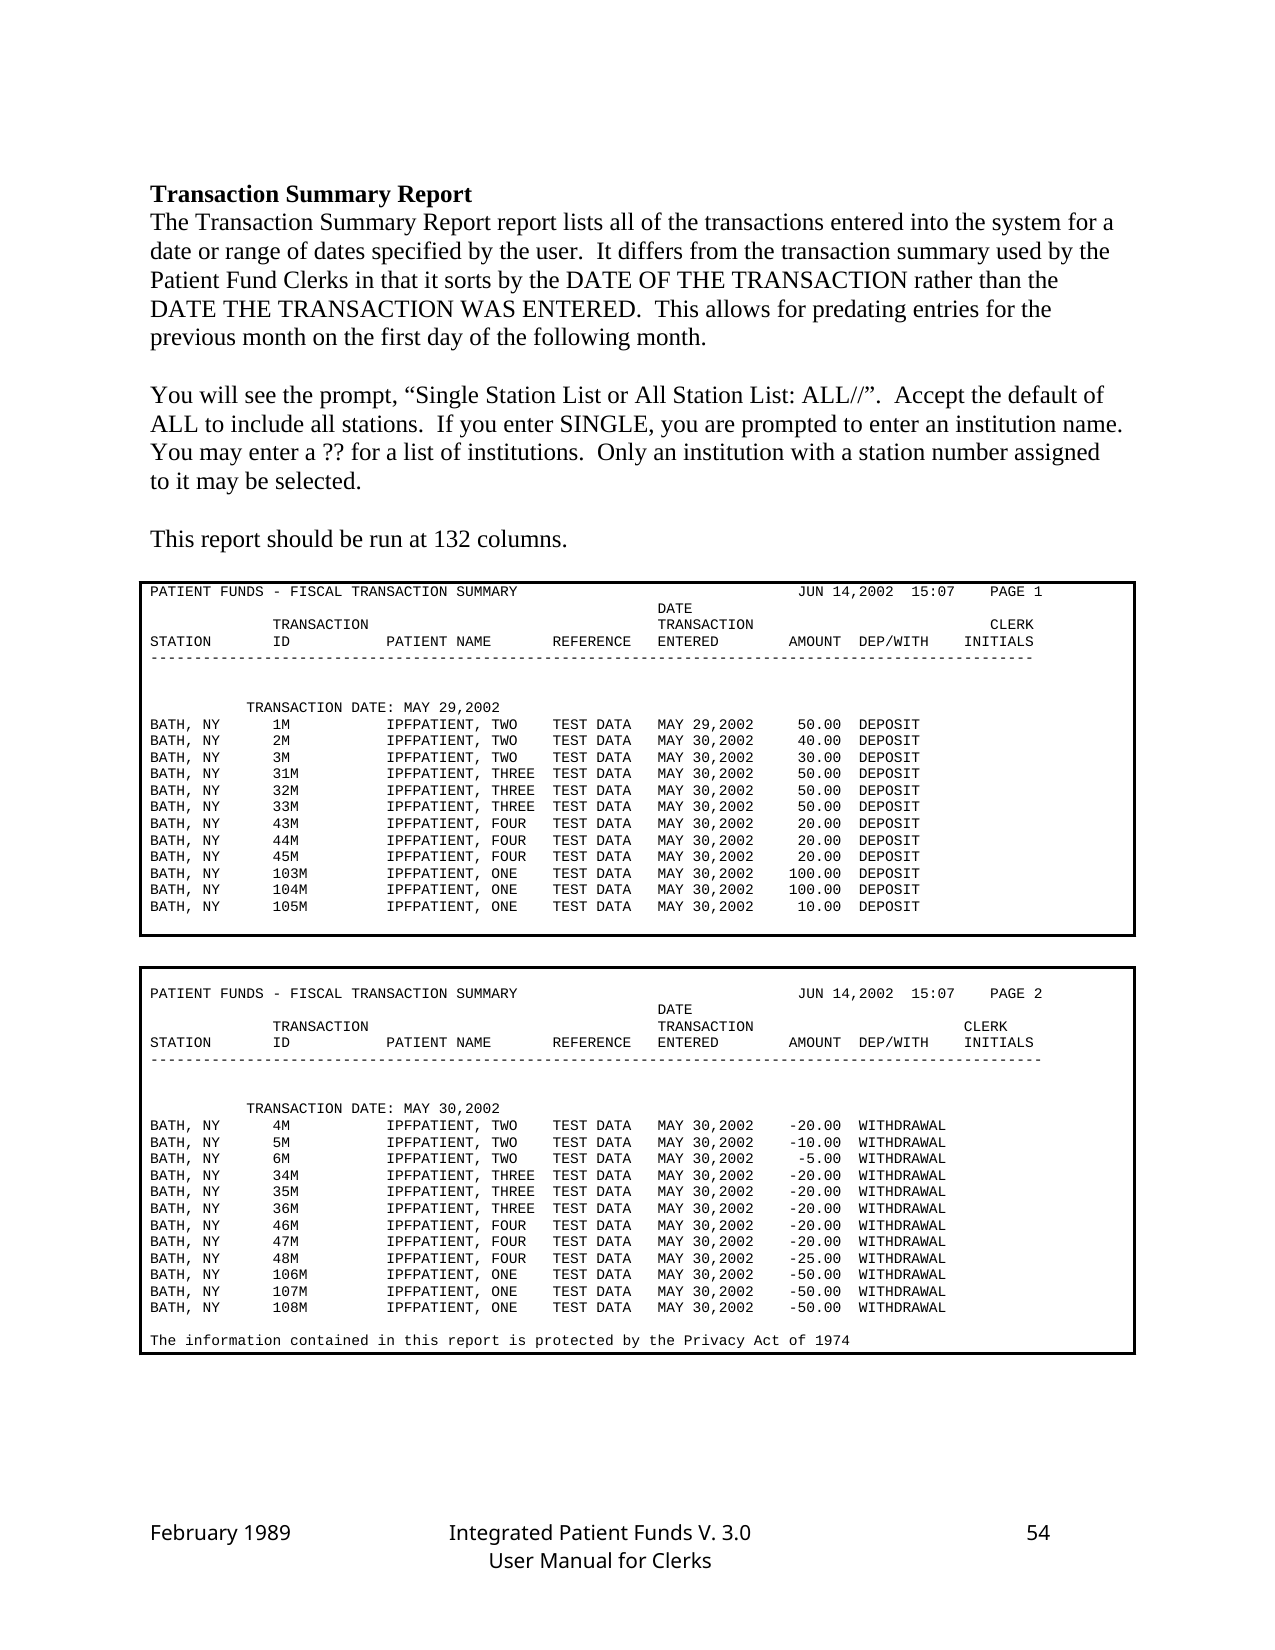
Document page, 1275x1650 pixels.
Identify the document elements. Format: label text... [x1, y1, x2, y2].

text The information contained in this report is protected by the Privacy Act of 1974 [142, 1331, 1133, 1352]
text 46M IPFPATIENT, FOUR TEST DATA -20.00 WITHDRAWAL [150, 1218, 1125, 1234]
text 35M IPFPATIENT, THREE TEST DATA -20.00 WITHDRAWAL [150, 1184, 1125, 1201]
text 31M IPFPATIENT, THREE TEST DATA 50.00 DEPOSIT [150, 767, 1125, 783]
text TRANSACTION TRANSACTION CLERK [150, 617, 1125, 634]
text STATION ID PATIENT NAME REFERENCE ENTERED AMOUNT DEP/WITH INITIALS [150, 1036, 1125, 1052]
text 34M IPFPATIENT, THREE TEST DATA -20.00 WITHDRAWAL [150, 1168, 1125, 1184]
text This report should be run at 132 columns. [150, 524, 1125, 552]
text DATE [150, 601, 1125, 617]
text PATIENT FUNDS - FISCAL TRANSACTION SUMMARY PAGE 1 [142, 584, 1133, 601]
text 43M IPFPATIENT, FOUR TEST DATA 20.00 DEPOSIT [150, 816, 1125, 833]
text TRANSACTION DATE: [150, 700, 1125, 717]
text 48M IPFPATIENT, FOUR TEST DATA -25.00 WITHDRAWAL [150, 1251, 1125, 1267]
text 105M IPFPATIENT, ONE TEST DATA 10.00 DEPOSIT [150, 899, 1125, 916]
text The Transaction Summary Report report lists all of the transactions entered into the system for a date or range of dates specified by the user. It differs from the transaction summary used by the Patient Fund Clerks in that it sorts by the DATE OF THE TRANSACTION rather than the DATE THE TRANSACTION WAS ENTERED. This allows for predating entries for the previous month on the first day of the following month. [150, 207, 1125, 351]
text TRANSACTION TRANSACTION CLERK [150, 1019, 1125, 1036]
text 106M IPFPATIENT, ONE TEST DATA -50.00 WITHDRAWAL [150, 1267, 1125, 1284]
text 6M IPFPATIENT, TWO TEST DATA -5.00 WITHDRAWAL [150, 1151, 1125, 1168]
text TRANSACTION DATE: [150, 1102, 1125, 1118]
text 36M IPFPATIENT, THREE TEST DATA -20.00 WITHDRAWAL [150, 1201, 1125, 1218]
text 3M IPFPATIENT, TWO TEST DATA MAY 30,2002 30.00 DEPOSIT [150, 750, 1125, 767]
text 108M IPFPATIENT, ONE TEST DATA -50.00 WITHDRAWAL [150, 1301, 1125, 1317]
text 104M IPFPATIENT, ONE TEST DATA 100.00 DEPOSIT [150, 882, 1125, 899]
text DATE [150, 1002, 1125, 1019]
text 33M IPFPATIENT, THREE TEST DATA 50.00 DEPOSIT [150, 800, 1125, 816]
text ------------------------------------------------------------------------------------------------------ [150, 1052, 1125, 1069]
text 2M IPFPATIENT, TWO TEST DATA MAY 30,2002 40.00 DEPOSIT [150, 733, 1125, 750]
text PATIENT FUNDS - FISCAL TRANSACTION SUMMARY PAGE 2 [150, 986, 1125, 1002]
text ----------------------------------------------------------------------------------------------------- [150, 651, 1125, 667]
text 45M IPFPATIENT, FOUR TEST DATA 20.00 DEPOSIT [150, 849, 1125, 866]
text You will see the prompt, “Single Station List or All Station List: ALL//”. Accept the default of ALL to include all stations. If you enter SINGLE, you are prompted to enter an institution name. You may enter a ?? for a list of institutions. Only an institution with a station number assigned to it may be selected. [150, 380, 1125, 495]
text 44M IPFPATIENT, FOUR TEST DATA 20.00 DEPOSIT [150, 833, 1125, 849]
text 107M IPFPATIENT, ONE TEST DATA -50.00 WITHDRAWAL [150, 1284, 1125, 1301]
text STATION ID PATIENT NAME REFERENCE ENTERED AMOUNT DEP/WITH INITIALS [150, 634, 1125, 651]
text 103M IPFPATIENT, ONE TEST DATA 100.00 DEPOSIT [150, 866, 1125, 882]
text 32M IPFPATIENT, THREE TEST DATA 50.00 DEPOSIT [150, 783, 1125, 800]
text 1M IPFPATIENT, TWO TEST DATA MAY 29,2002 50.00 DEPOSIT [150, 717, 1125, 733]
text 47M IPFPATIENT, FOUR TEST DATA -20.00 WITHDRAWAL [150, 1234, 1125, 1251]
text 5M IPFPATIENT, TWO TEST DATA -10.00 WITHDRAWAL [150, 1135, 1125, 1151]
text 4M IPFPATIENT, TWO TEST DATA -20.00 WITHDRAWAL [150, 1118, 1125, 1135]
text Transaction Summary Report [150, 179, 1125, 207]
